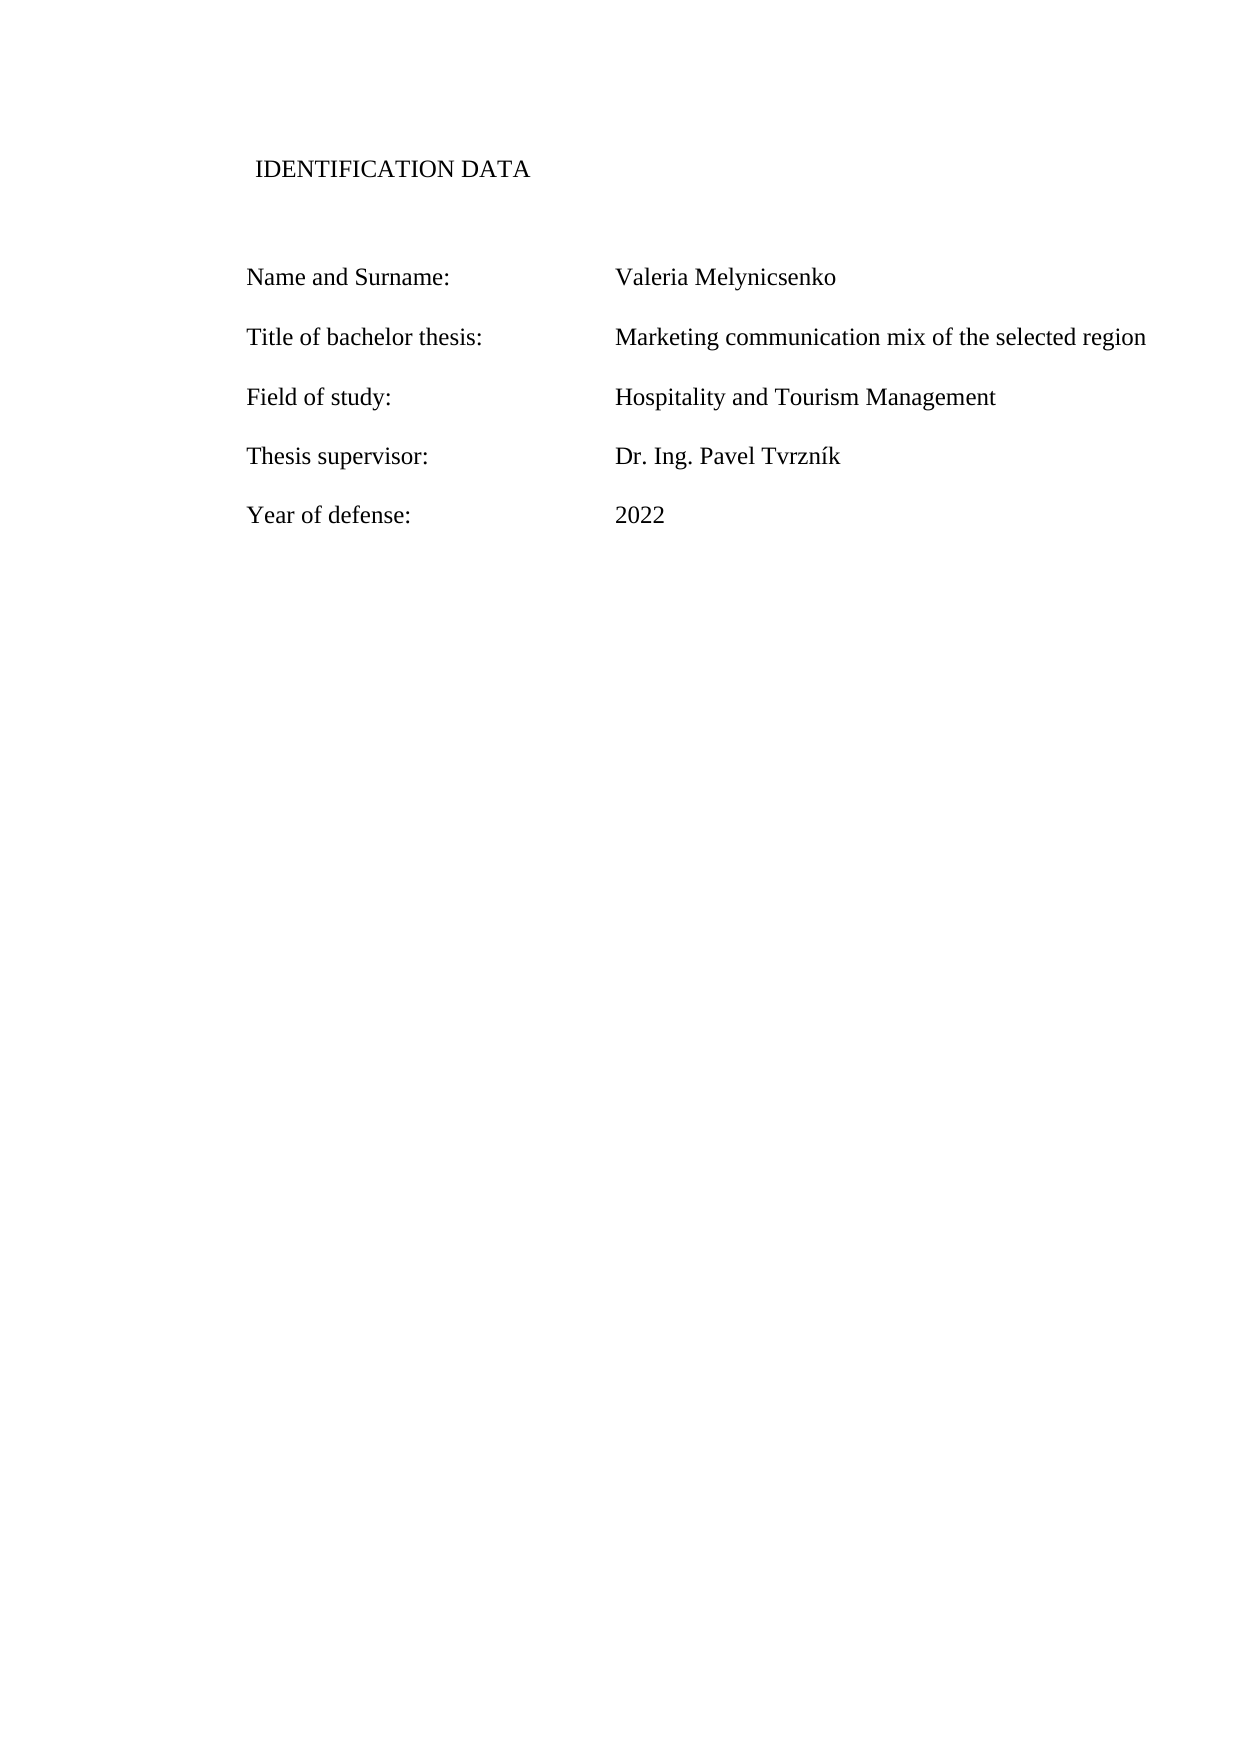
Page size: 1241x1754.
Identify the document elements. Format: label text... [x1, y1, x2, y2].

text Title of bachelor thesis: Marketing communication mix of the selected region [246, 322, 1152, 351]
text IDENTIFICATION DATA [255, 154, 1095, 183]
text Year of defense: 2022 [246, 500, 1152, 529]
text Field of study: Hospitality and Tourism Management [246, 382, 1025, 411]
text Name and Surname: Valeria Melynicsenko [246, 262, 1152, 291]
text Thesis supervisor: Dr. Ing. Pavel Tvrzník [246, 441, 1025, 470]
